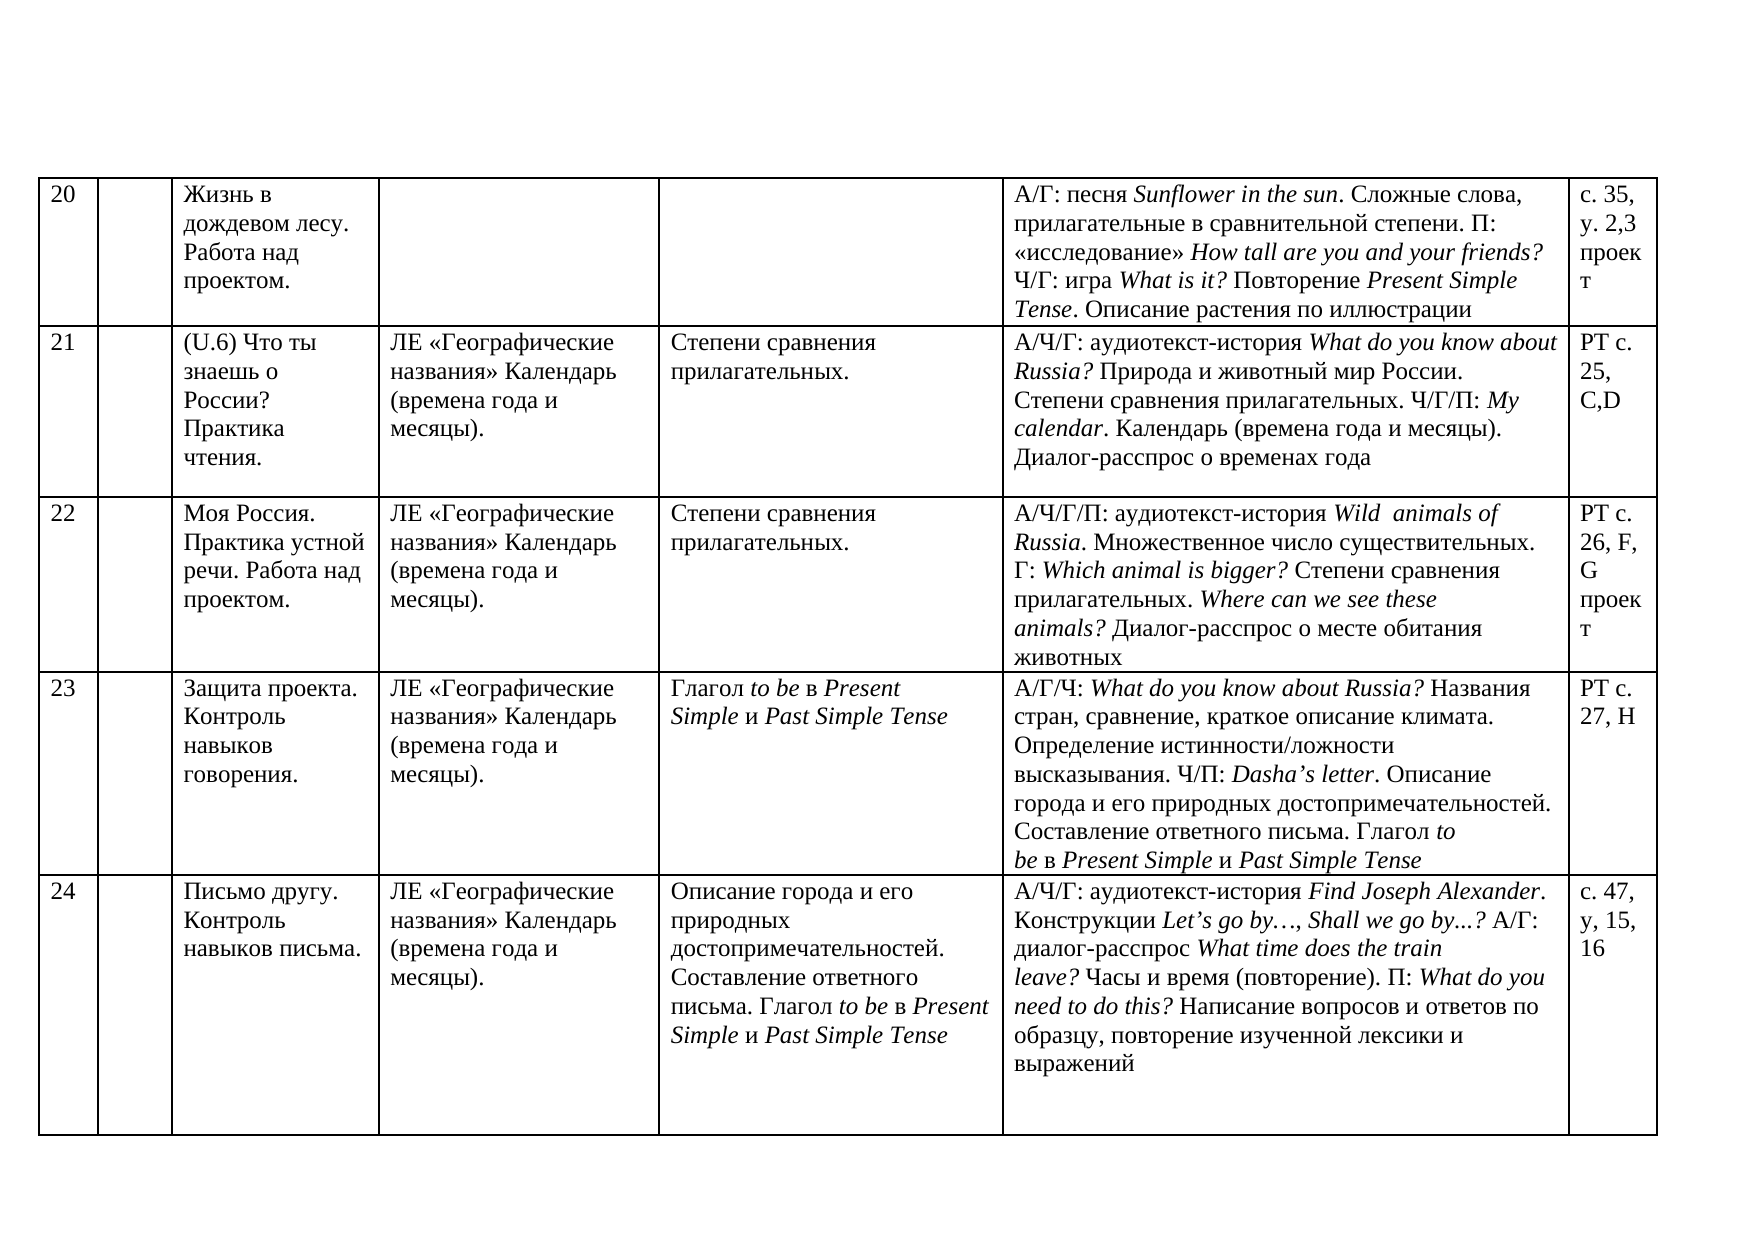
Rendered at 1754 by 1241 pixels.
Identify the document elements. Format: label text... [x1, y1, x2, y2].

table_cell [99, 876, 171, 1134]
table_cell [99, 673, 171, 874]
table_cell [99, 327, 171, 496]
table_cell c. 35, у. 2,3 проект [1570, 179, 1656, 325]
table_cell 20 [40, 179, 97, 325]
table_cell Описание города и его природных достопримечательностей. Составление ответного письма. Глагол to be в Present Simple и Past Simple Tense [660, 876, 1002, 1134]
table_cell Моя Россия. Практика устной речи. Работа над проектом. [173, 498, 378, 671]
table_cell PT c. 26, F, G проект [1570, 498, 1656, 671]
table_cell А/Г: песня Sunflower in the sun. Сложные слова, прилагательные в сравнительной степени. П: «исследование» How tall are you and your friends? Ч/Г: игра What is it? Повторение Present Simple Tense. Описание растения по иллюстрации [1004, 179, 1568, 325]
table_cell А/Ч/Г/П: аудиотекст-история Wild animals of Russia. Множественное число существительных. Г: Which animal is bigger? Степени сравнения прилагательных. Where can we see these animals? Диалог-расспрос о месте обитания животных [1004, 498, 1568, 671]
table_cell (U.6) Что ты знаешь о России? Практика чтения. [173, 327, 378, 496]
table_cell 21 [40, 327, 97, 496]
table_cell ЛЕ «Географические названия» Календарь (времена года и месяцы). [380, 876, 658, 1134]
table_cell Степени сравнения прилагательных. [660, 327, 1002, 496]
table_cell 24 [40, 876, 97, 1134]
table_cell ЛЕ «Географические названия» Календарь (времена года и месяцы). [380, 498, 658, 671]
table_cell Защита проекта. Контроль навыков говорения. [173, 673, 378, 874]
table_cell [99, 179, 171, 325]
table_cell PT c. 27, H [1570, 673, 1656, 874]
table_cell [660, 179, 1002, 325]
table_cell Жизнь в дождевом лесу. Работа над проектом. [173, 179, 378, 325]
table_cell PT c. 25, С,D [1570, 327, 1656, 496]
table_cell А/Ч/Г: аудиотекст-история What do you know about Russia? Природа и животный мир России. Степени сравнения прилагательных. Ч/Г/П: My calendar. Календарь (времена года и месяцы). Диалог-расспрос о временах года [1004, 327, 1568, 496]
table_cell c. 47, y, 15, 16 [1570, 876, 1656, 1134]
table_cell А/Ч/Г: аудиотекст-история Find Joseph Alexander. Конструкции Let’s go by…, Shall we go by...? А/Г: диалог-расспрос What time does the train leave? Часы и время (повторение). П: What do you need to do this? Написание вопросов и ответов по образцу, повторение изученной лексики и выражений [1004, 876, 1568, 1134]
table_cell ЛЕ «Географические названия» Календарь (времена года и месяцы). [380, 327, 658, 496]
table_cell [380, 179, 658, 325]
table_cell 23 [40, 673, 97, 874]
table_cell Степени сравнения прилагательных. [660, 498, 1002, 671]
table_cell 22 [40, 498, 97, 671]
table_cell [99, 498, 171, 671]
table_cell Письмо другу. Контроль навыков письма. [173, 876, 378, 1134]
table_cell ЛЕ «Географические названия» Календарь (времена года и месяцы). [380, 673, 658, 874]
table_cell Глагол to be в Present Simple и Past Simple Tense [660, 673, 1002, 874]
table_cell А/Г/Ч: What do you know about Russia? Названия стран, сравнение, краткое описание климата. Определение истинности/ложности высказывания. Ч/П: Dasha’s letter. Описание города и его природных достопримечательностей. Составление ответного письма. Глагол to be в Present Simple и Past Simple Tense [1004, 673, 1568, 874]
